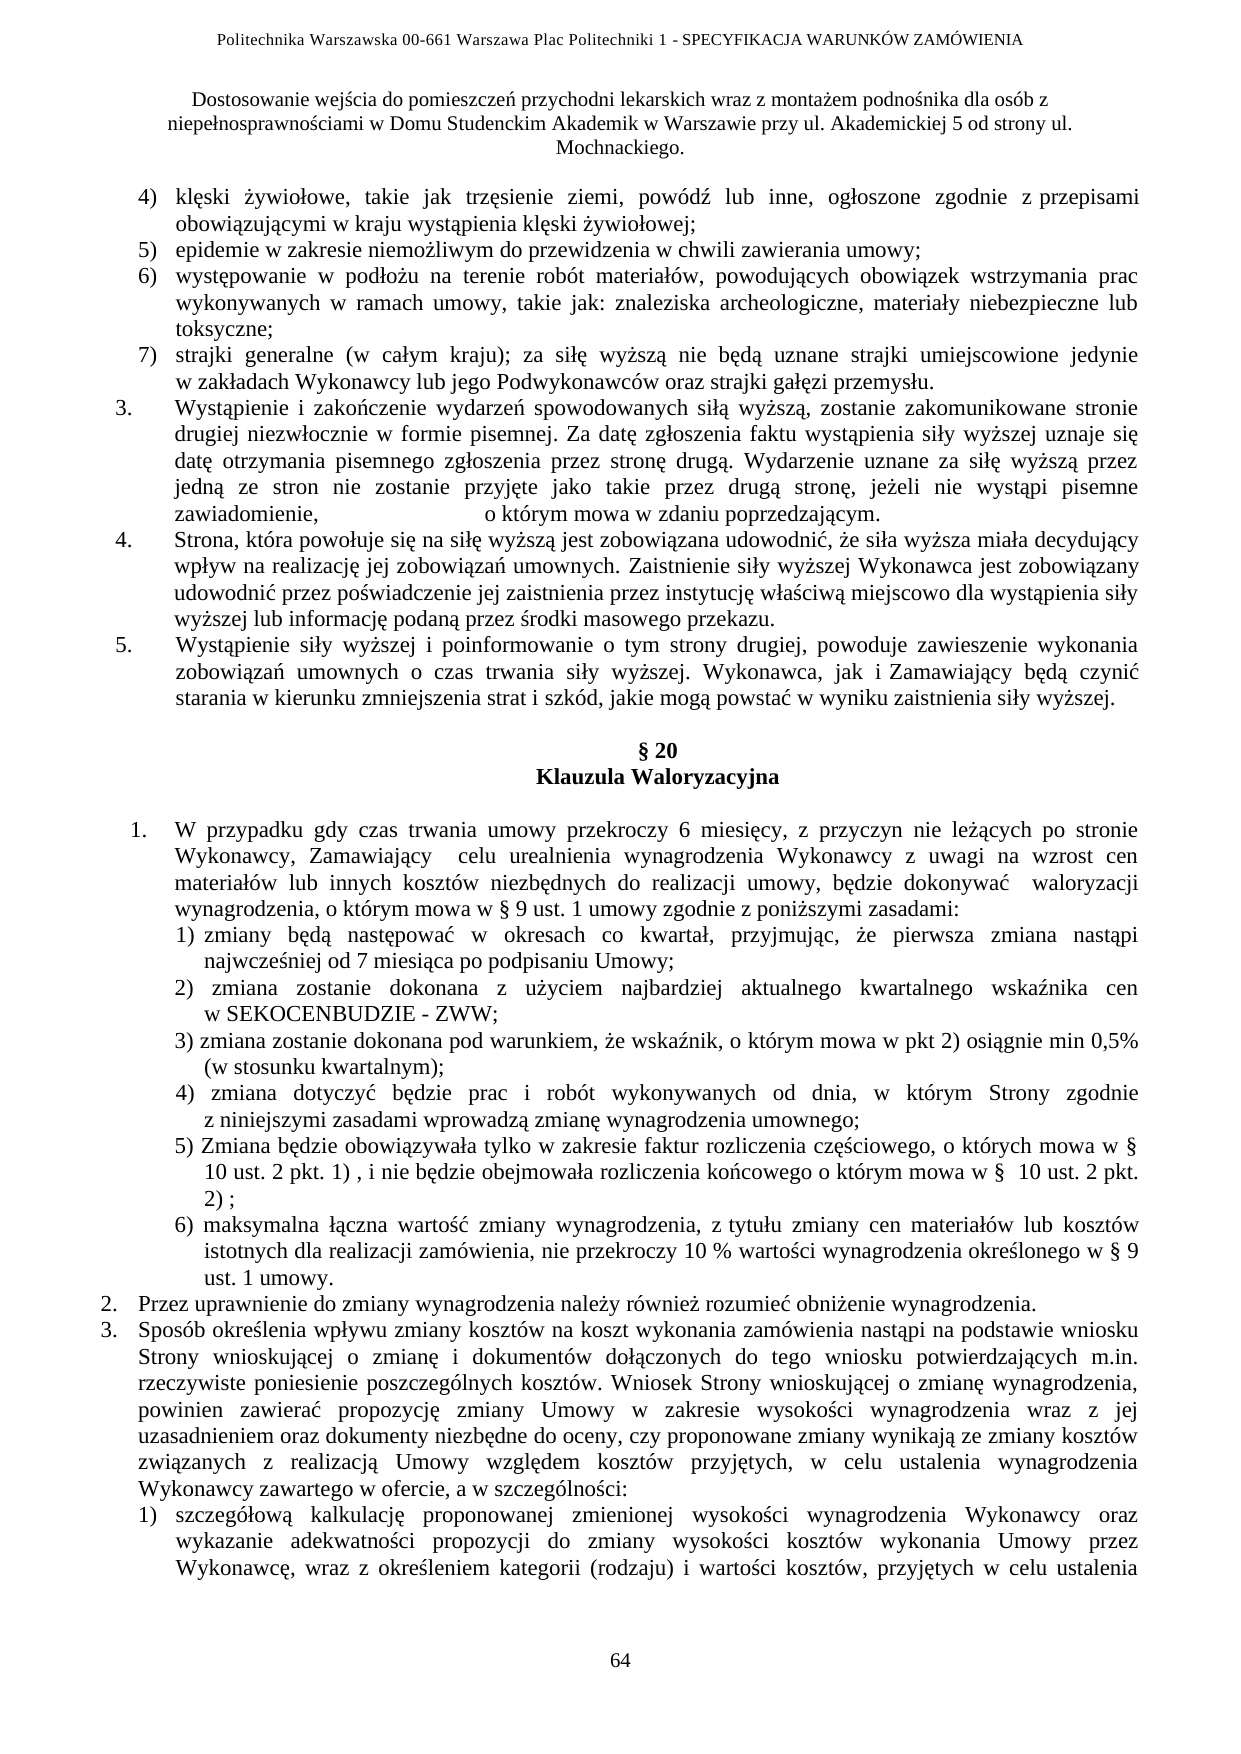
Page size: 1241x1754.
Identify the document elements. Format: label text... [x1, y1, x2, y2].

list Przez uprawnienie do zmiany wynagrodzenia należy również rozumieć obniżenie wynagrodzenia. [100, 1290, 1140, 1317]
text 1) zmiany będą następować w okresach co kwartał, przyjmując, że pierwsza zmiana nastąpi najwcześniej od 7 miesiąca po podpisaniu Umowy; [175, 921, 1140, 974]
list występowanie w podłożu na terenie robót materiałów, powodujących obowiązek wstrzymania prac wykonywanych w ramach umowy, takie jak: znaleziska archeologiczne, materiały niebezpieczne lub toksyczne; [138, 262, 1140, 341]
text 1. W przypadku gdy czas trwania umowy przekroczy 6 miesięcy, z przyczyn nie leżących po stronie Wykonawcy, Zamawiający celu urealnienia wynagrodzenia Wykonawcy z uwagi na wzrost cen materiałów lub innych kosztów niezbędnych do realizacji umowy, będzie dokonywać waloryzacji wynagrodzenia, o którym mowa w § 9 ust. 1 umowy zgodnie z poniższymi zasadami: [130, 816, 1140, 921]
text 4. Strona, która powołuje się na siłę wyższą jest zobowiązana udowodnić, że siła wyższa miała decydujący wpływ na realizację jej zobowiązań umownych. Zaistnienie siły wyższej Wykonawca jest zobowiązany udowodnić przez poświadczenie jej zaistnienia przez instytucję właściwą miejscowo dla wystąpienia siły wyższej lub informację podaną przez środki masowego przekazu. [115, 526, 1140, 631]
text § 20 [175, 737, 1140, 763]
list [138, 1501, 1140, 1580]
text 5) Zmiana będzie obowiązywała tylko w zakresie faktur rozliczenia częściowego, o których mowa w § 10 ust. 2 pkt. 1) , i nie będzie obejmowała rozliczenia końcowego o którym mowa w § 10 ust. 2 pkt. 2) ; [174, 1132, 1140, 1211]
text 4) zmiana dotyczyć będzie prac i robót wykonywanych od dnia, w którym Strony zgodnie z niniejszymi zasadami wprowadzą zmianę wynagrodzenia umownego; [175, 1079, 1140, 1132]
text 6) maksymalna łączna wartość zmiany wynagrodzenia, z tytułu zmiany cen materiałów lub kosztów istotnych dla realizacji zamówienia, nie przekroczy 10 % wartości wynagrodzenia określonego w § 9 ust. 1 umowy. [174, 1211, 1140, 1290]
text 3) zmiana zostanie dokonana pod warunkiem, że wskaźnik, o którym mowa w pkt 2) osiągnie min 0,5% (w stosunku kwartalnym); [174, 1027, 1140, 1079]
text 2) zmiana zostanie dokonana z użyciem najbardziej aktualnego kwartalnego wskaźnika cen w SEKOCENBUDZIE - ZWW; [174, 974, 1140, 1027]
text 3. Wystąpienie i zakończenie wydarzeń spowodowanych siłą wyższą, zostanie zakomunikowane stronie drugiej niezwłocznie w formie pisemnej. Za datę zgłoszenia faktu wystąpienia siły wyższej uznaje się datę otrzymania pisemnego zgłoszenia przez stronę drugą. Wydarzenie uznane za siłę wyższą przez jedną ze stron nie zostanie przyjęte jako takie przez drugą stronę, jeżeli nie wystąpi pisemne zawiadomienie, o którym mowa w zdaniu poprzedzającym. [115, 394, 1140, 526]
list strajki generalne (w całym kraju); za siłę wyższą nie będą uznane strajki umiejscowione jedynie w zakładach Wykonawcy lub jego Podwykonawców oraz strajki gałęzi przemysłu. [138, 341, 1140, 394]
text 5. Wystąpienie siły wyższej i poinformowanie o tym strony drugiej, powoduje zawieszenie wykonania zobowiązań umownych o czas trwania siły wyższej. Wykonawca, jak i Zamawiający będą czynić starania w kierunku zmniejszenia strat i szkód, jakie mogą powstać w wyniku zaistnienia siły wyższej. [115, 631, 1140, 710]
text Klauzula Waloryzacyjna [175, 763, 1140, 789]
list Sposób określenia wpływu zmiany kosztów na koszt wykonania zamówienia nastąpi na podstawie wniosku Strony wnioskującej o zmianę i dokumentów dołączonych do tego wniosku potwierdzających m.in. rzeczywiste poniesienie poszczególnych kosztów. Wniosek Strony wnioskującej o zmianę wynagrodzenia, powinien zawierać propozycję zmiany Umowy w zakresie wysokości wynagrodzenia wraz z jej uzasadnieniem oraz dokumenty niezbędne do oceny, czy proponowane zmiany wynikają ze zmiany kosztów związanych z realizacją Umowy względem kosztów przyjętych, w celu ustalenia wynagrodzenia Wykonawcy zawartego w ofercie, a w szczególności: [100, 1317, 1140, 1501]
list epidemie w zakresie niemożliwym do przewidzenia w chwili zawierania umowy; [138, 236, 1140, 262]
list klęski żywiołowe, takie jak trzęsienie ziemi, powódź lub inne, ogłoszone zgodnie z przepisami obowiązującymi w kraju wystąpienia klęski żywiołowej; [138, 183, 1140, 236]
